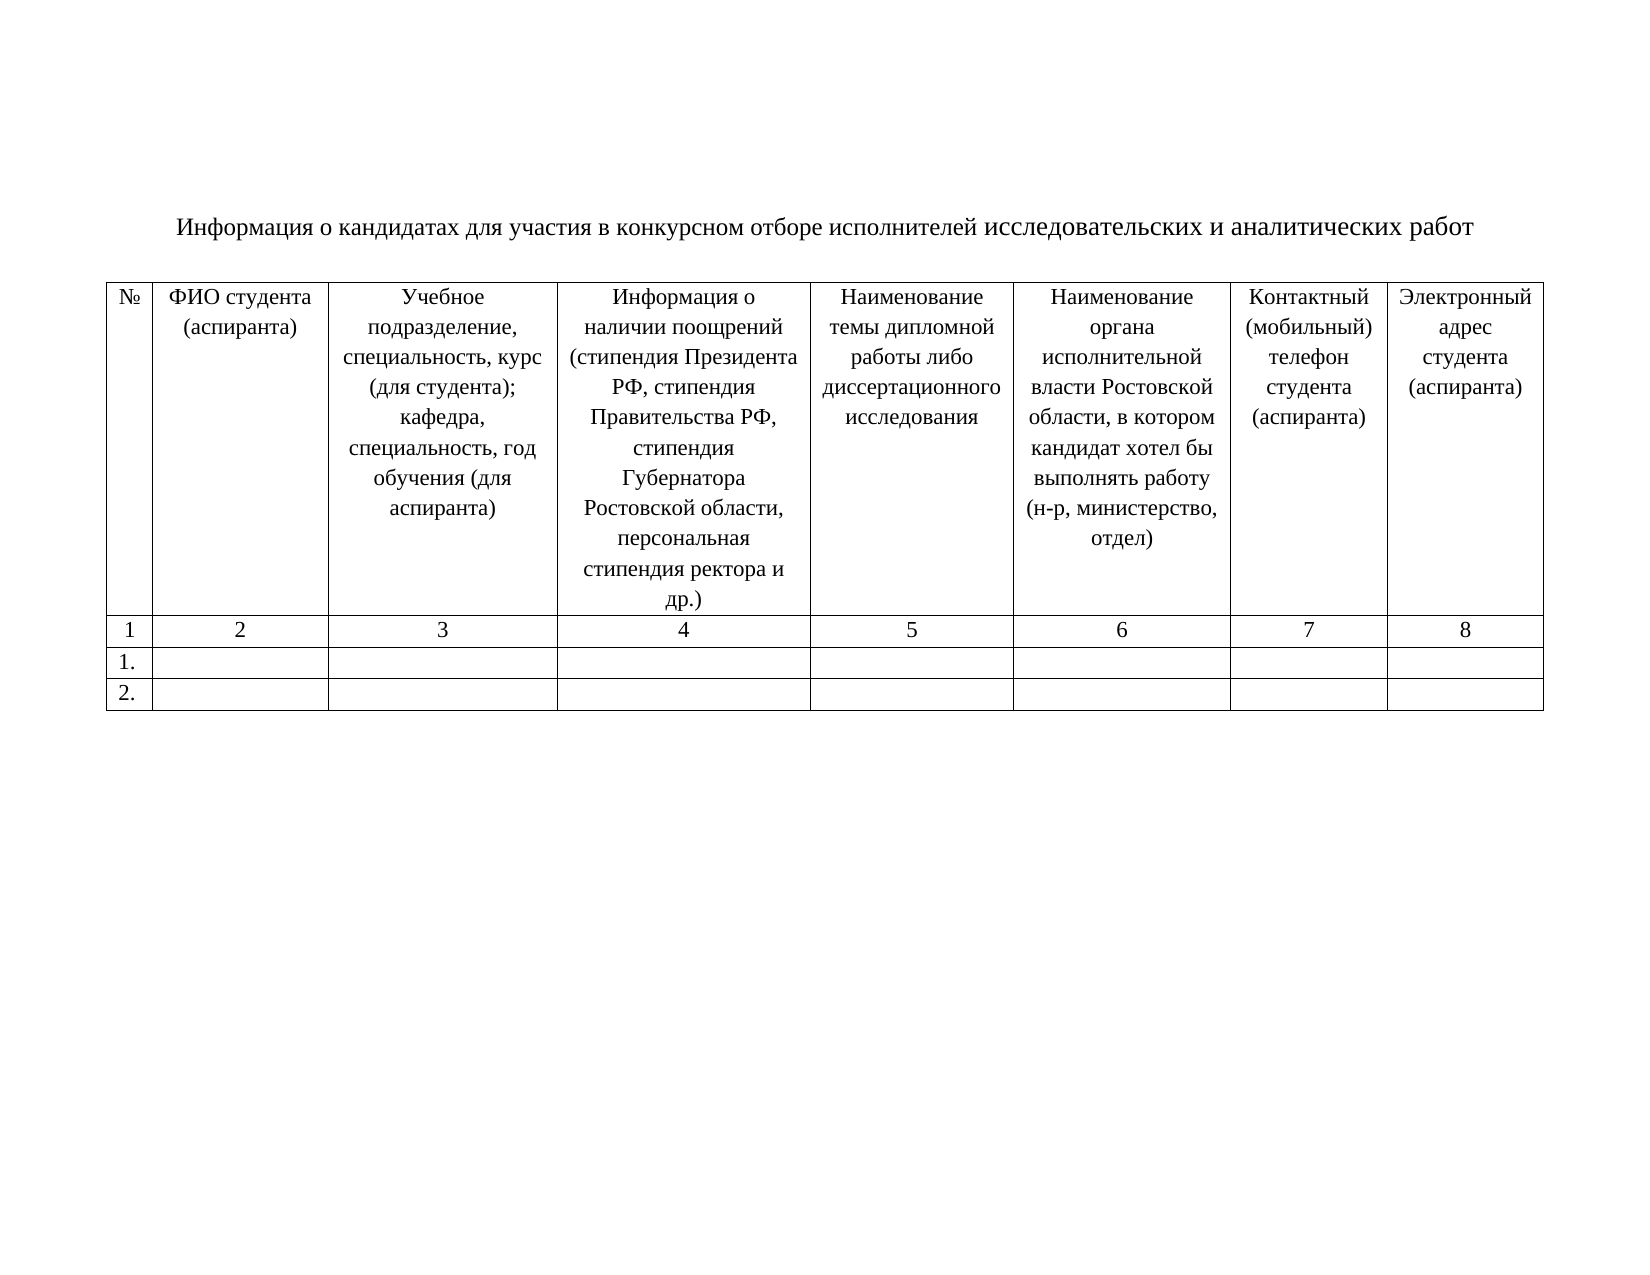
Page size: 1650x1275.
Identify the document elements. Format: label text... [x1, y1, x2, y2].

table_header Электронный адрес студента (аспиранта) [1388, 283, 1543, 615]
table_cell [811, 679, 1013, 709]
table_header Контактный (мобильный) телефон студента (аспиранта) [1231, 283, 1387, 615]
table_cell 8 [1388, 616, 1543, 647]
table_cell [329, 648, 557, 678]
table_cell 4 [558, 616, 810, 647]
table_header Учебное подразделение, специальность, курс (для студента); кафедра, специальность, год обучения (для аспиранта) [329, 283, 557, 615]
table_cell [811, 648, 1013, 678]
table_cell [329, 679, 557, 709]
table_header Наименование органа исполнительной власти Ростовской области, в котором кандидат хотел бы выполнять работу (н-р, министерство, отдел) [1014, 283, 1230, 615]
table_header Информация о наличии поощрений (стипендия Президента РФ, стипендия Правительства РФ, стипендия Губернатора Ростовской области, персональная стипендия ректора и др.) [558, 283, 810, 615]
table_cell [1014, 679, 1230, 709]
table_header Наименование темы дипломной работы либо диссертационного исследования [811, 283, 1013, 615]
table_cell 6 [1014, 616, 1230, 647]
table_cell [1388, 679, 1543, 709]
table_header № [107, 283, 152, 615]
table_header ФИО студента (аспиранта) [153, 283, 328, 615]
table_cell 7 [1231, 616, 1387, 647]
table_cell 3 [329, 616, 557, 647]
table_cell 1 [107, 616, 152, 647]
table_cell [153, 679, 328, 709]
table_cell [558, 648, 810, 678]
table_cell [1014, 648, 1230, 678]
table_cell [107, 679, 152, 709]
table_cell [1231, 679, 1387, 709]
table_cell [1231, 648, 1387, 678]
table_cell [107, 648, 152, 678]
table_cell [153, 648, 328, 678]
table_cell 2 [153, 616, 328, 647]
table_cell [558, 679, 810, 709]
text Информация о кандидатах для участия в конкурсном отборе исполнителей исследовательских и аналитических работ [118, 210, 1532, 241]
table_cell [1388, 648, 1543, 678]
table_cell 5 [811, 616, 1013, 647]
